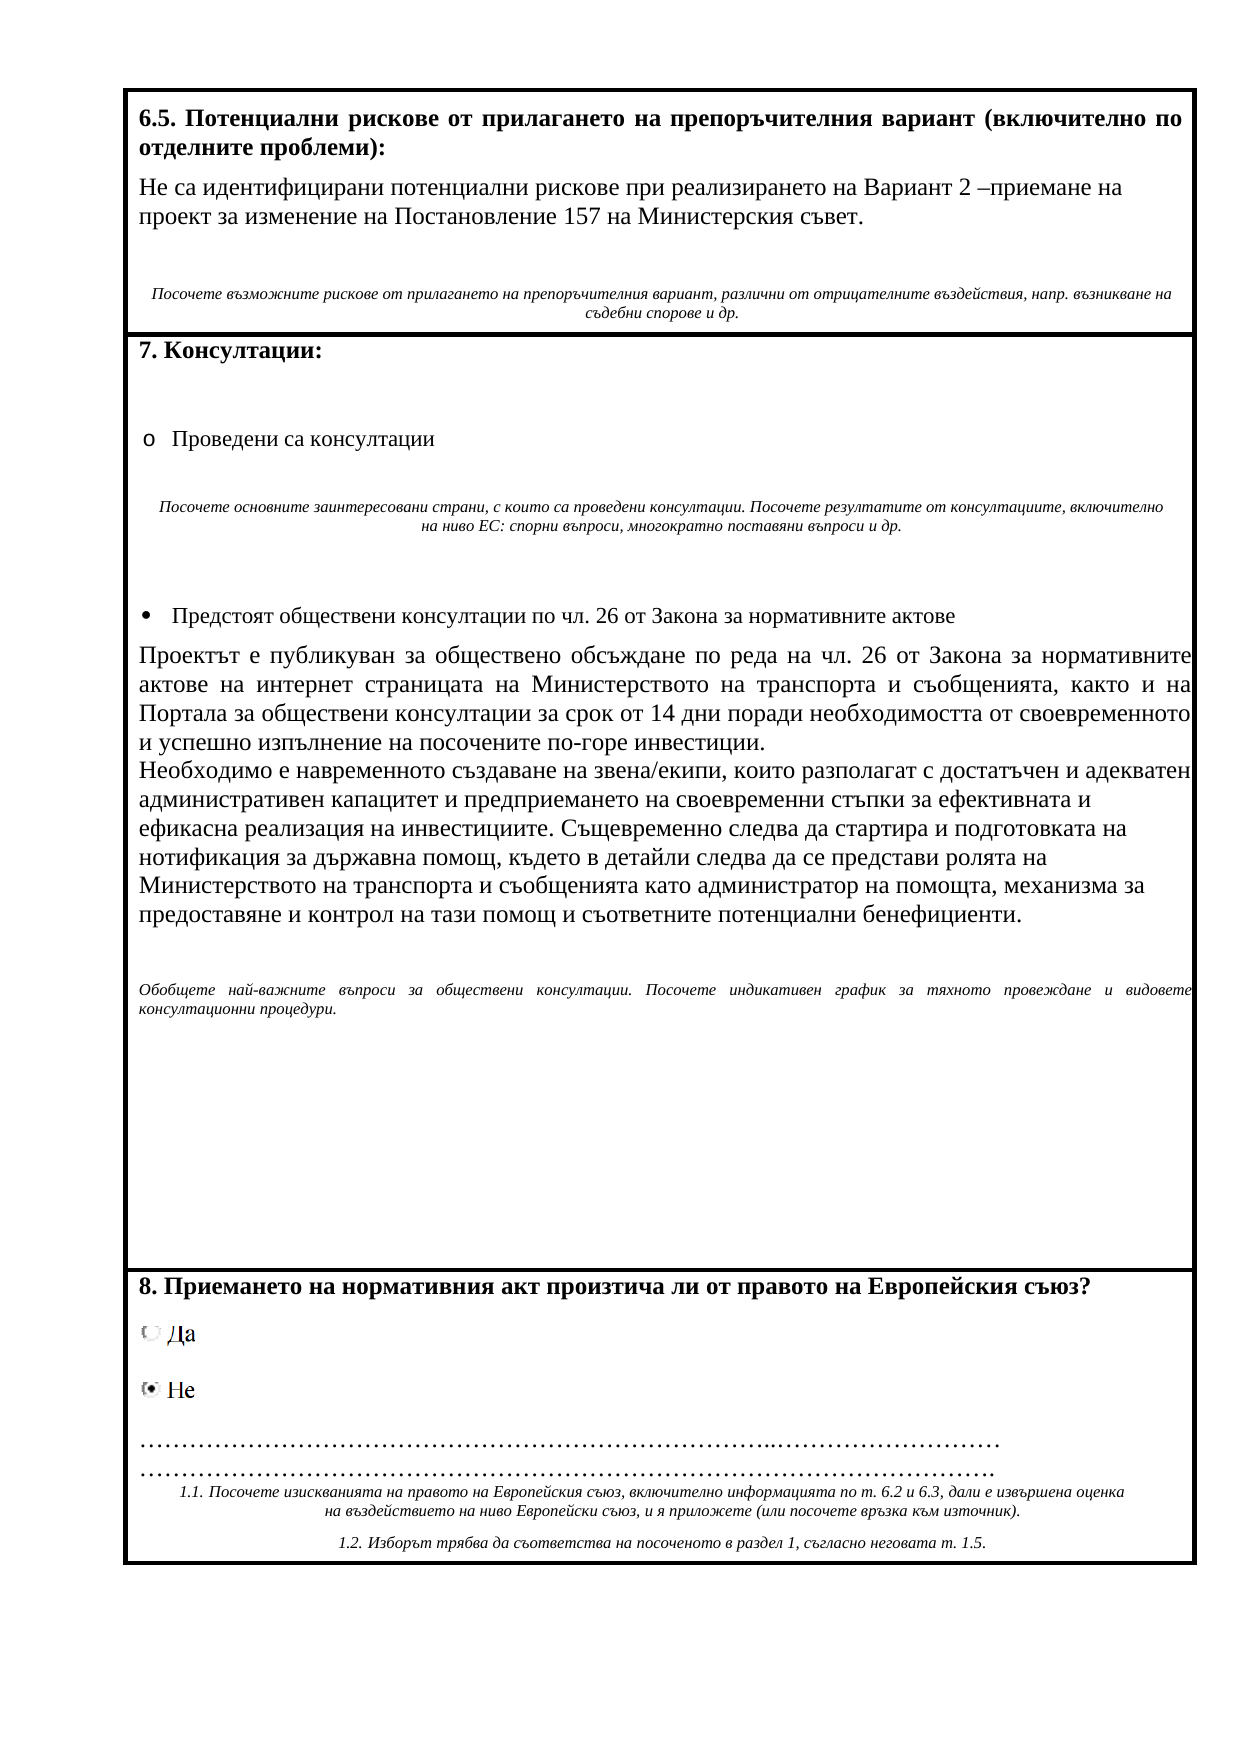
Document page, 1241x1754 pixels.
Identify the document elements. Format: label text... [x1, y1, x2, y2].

table_header 6.5. Потенциални рискове от прилагането на препоръчителния вариант (включително по отделните проблеми): Не са идентифицирани потенциални рискове при реализирането на Вариант 2 –приемане на проект за изменение на Постановление 157 на Министерския съвет. Посочете възможните рискове от прилагането на препоръчителния вариант, различни от отрицателните въздействия, напр. възникване на съдебни спорове и др. [128, 92, 1192, 332]
picture [141, 1326, 195, 1346]
table_cell 8. Приемането на нормативния акт произтича ли от правото на Европейския съюз? …………………………………………………………………..……………………… …………………………………………………………………………………………. Посочете изискванията на правото на Европейския съюз, включително информацията по т. 6.2 и 6.3, дали е извършена оценка на въздействието на ниво Европейски съюз, и я приложете (или посочете връзка към източник). Изборът трябва да съответства на посоченото в раздел 1, съгласно неговата т. 1.5. [128, 1272, 1192, 1561]
table_cell 7. Консултации: Проведени са консултации Посочете основните заинтересовани страни, с които са проведени консултации. Посочете резултатите от консултациите, включително на ниво ЕС: спорни въпроси, многократно поставяни въпроси и др. Предстоят обществени консултации по чл. 26 от Закона за нормативните актове Проектът е публикуван за обществено обсъждане по реда на чл. 26 от Закона за нормативните актове на интернет страницата на Министерството на транспорта и съобщенията, както и на Портала за обществени консултации за срок от 14 дни поради необходимостта от своевременното и успешно изпълнение на посочените по-горе инвестиции. Необходимо е навременното създаване на звена/екипи, които разполагат с достатъчен и адекватен административен капацитет и предприемането на своевременни стъпки за ефективната и ефикасна реализация на инвестициите. Същевременно следва да стартира и подготовката на нотификация за държавна помощ, където в детайли следва да се представи ролята на Министерството на транспорта и съобщенията като администратор на помощта, механизма за предоставяне и контрол на тази помощ и съответните потенциални бенефициенти. Обобщете най-важните въпроси за обществени консултации. Посочете индикативен график за тяхното провеждане и видовете консултационни процедури. [128, 337, 1192, 1268]
picture [141, 1382, 195, 1398]
